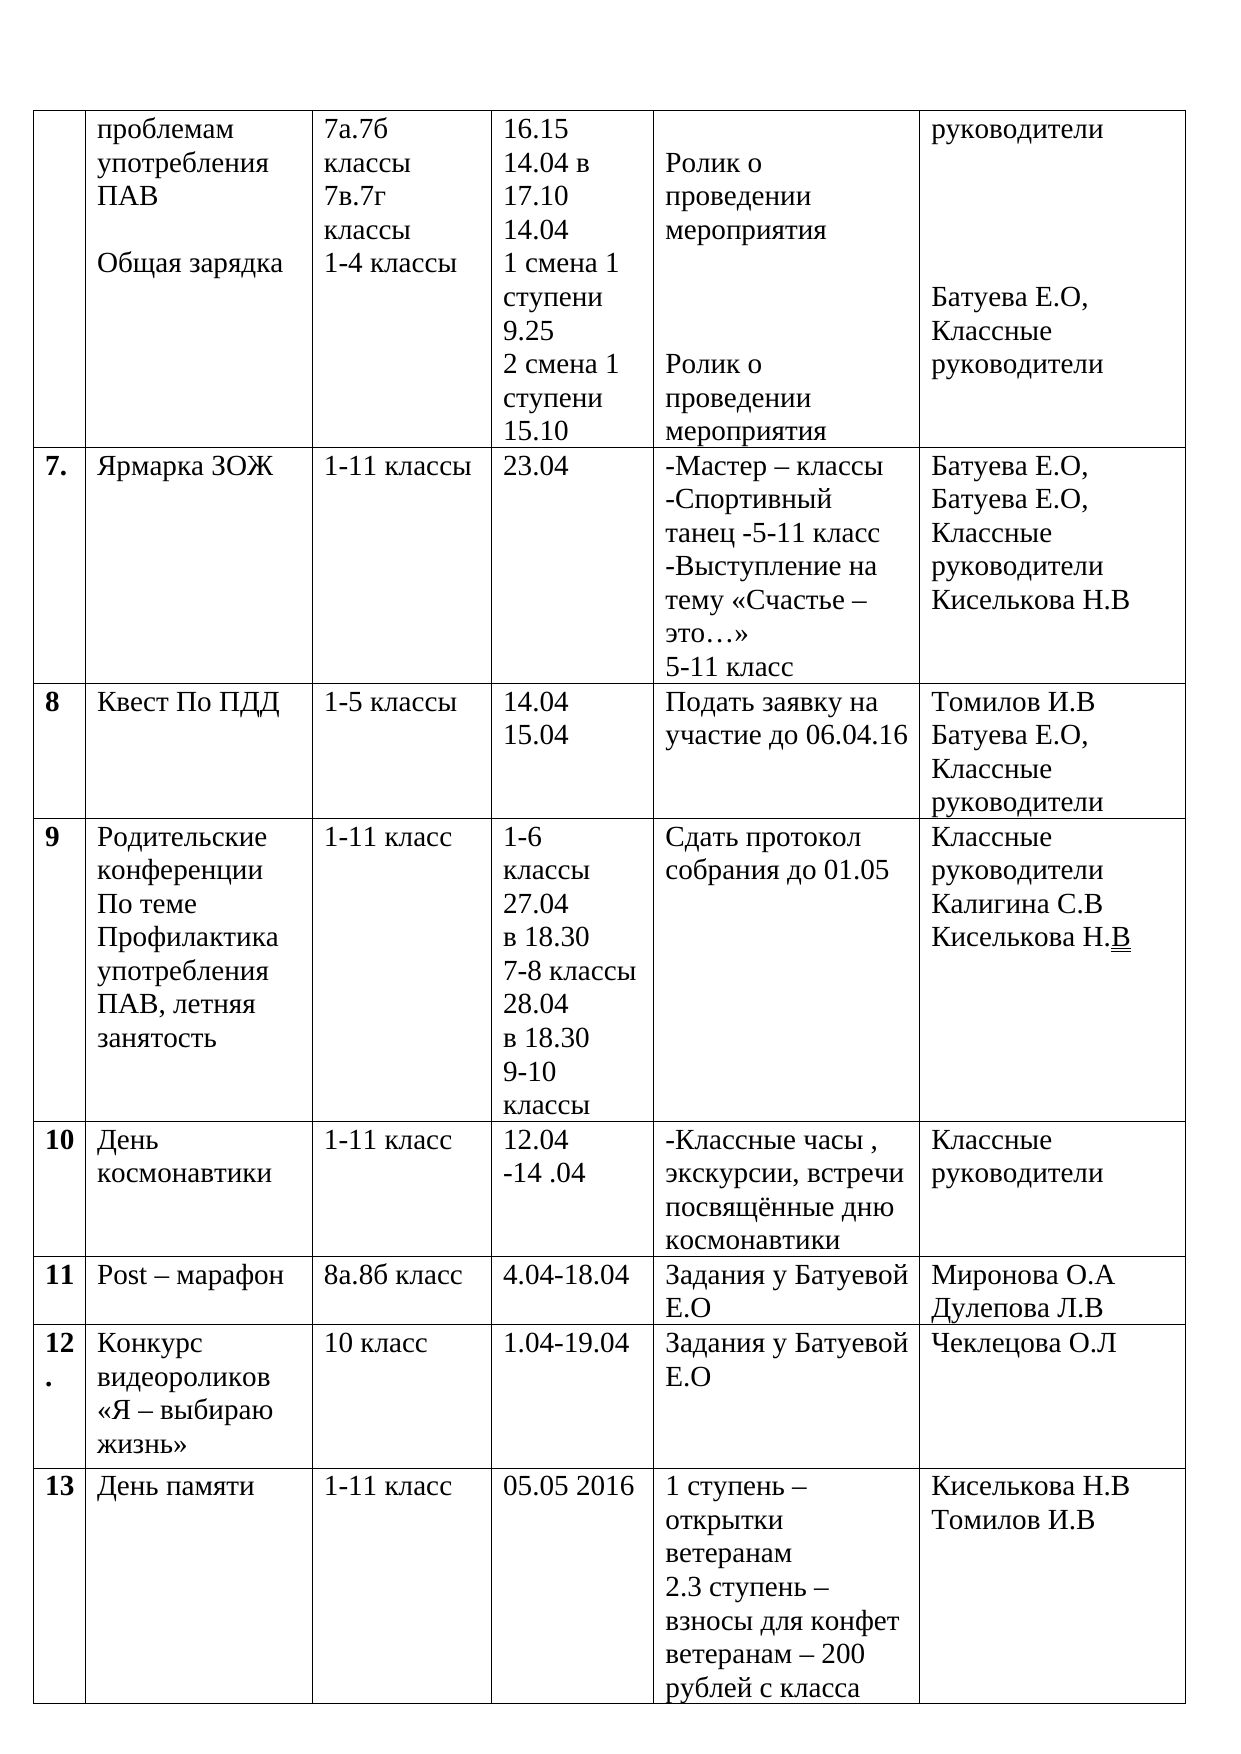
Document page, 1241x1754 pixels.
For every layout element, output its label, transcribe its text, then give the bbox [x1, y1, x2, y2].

table_cell 23.04 [492, 448, 653, 683]
table_cell 11 [34, 1257, 85, 1324]
table_cell День космонавтики [86, 1122, 312, 1256]
table_cell 12. [34, 1325, 85, 1467]
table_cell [492, 111, 653, 447]
table_cell 14.04 15.04 [492, 684, 653, 818]
table_cell 1-11 класс [313, 1122, 491, 1256]
table_cell Классные руководители [920, 1122, 1185, 1256]
table_cell 8 [34, 684, 85, 818]
table_cell 1-6 классы 27.04 в 18.30 7-8 классы 28.04 в 18.30 9-10 классы [492, 819, 653, 1121]
table_cell Конкурс видеороликов «Я – выбираю жизнь» [86, 1325, 312, 1467]
table_cell 9 [34, 819, 85, 1121]
table_cell -Мастер – классы -Спортивный танец -5-11 класс -Выступление на тему «Счастье – это…» 5-11 класс [654, 448, 919, 683]
table_cell 1-11 классы [313, 448, 491, 683]
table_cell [654, 111, 919, 447]
table_cell 05.05 2016 [492, 1469, 653, 1703]
table_cell Post – марафон [86, 1257, 312, 1324]
table_cell -Классные часы , экскурсии, встречи посвящённые дню космонавтики [654, 1122, 919, 1256]
table_cell 6 [34, 111, 85, 447]
table_cell 1.04-19.04 [492, 1325, 653, 1467]
table_cell День памяти [86, 1469, 312, 1703]
table_cell 7. [34, 448, 85, 683]
table_cell 1 ступень –открытки ветеранам 2.3 ступень – взносы для конфет ветеранам – 200 рублей с класса [654, 1469, 919, 1703]
table_cell Квест По ПДД [86, 684, 312, 818]
table_cell Подать заявку на участие до 06.04.16 [654, 684, 919, 818]
table_cell 12.04 -14 .04 [492, 1122, 653, 1256]
table_cell Задания у Батуевой Е.О [654, 1257, 919, 1324]
table_cell 1-5 классы [313, 684, 491, 818]
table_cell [313, 111, 491, 447]
table_cell Задания у Батуевой Е.О [654, 1325, 919, 1467]
table_cell Ярмарка ЗОЖ [86, 448, 312, 683]
table_cell 13 [34, 1469, 85, 1703]
table_cell Классные руководители Калигина С.В Киселькова Н.В [920, 819, 1185, 1121]
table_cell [920, 111, 1185, 447]
table_cell Чеклецова О.Л [920, 1325, 1185, 1467]
table_cell Сдать протокол собрания до 01.05 [654, 819, 919, 1121]
table_cell Батуева Е.О, Батуева Е.О, Классные руководители Киселькова Н.В [920, 448, 1185, 683]
table_cell 10 класс [313, 1325, 491, 1467]
table_cell Томилов И.В Батуева Е.О, Классные руководители [920, 684, 1185, 818]
table_cell 8а.8б класс [313, 1257, 491, 1324]
table_cell Миронова О.А Дулепова Л.В [920, 1257, 1185, 1324]
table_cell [86, 111, 312, 447]
table_cell Киселькова Н.В Томилов И.В [920, 1469, 1185, 1703]
table_cell 1-11 класс [313, 819, 491, 1121]
table_cell 10 [34, 1122, 85, 1256]
table_cell Родительские конференции По теме Профилактика употребления ПАВ, летняя занятость [86, 819, 312, 1121]
table_cell 4.04-18.04 [492, 1257, 653, 1324]
table_cell 1-11 класс [313, 1469, 491, 1703]
